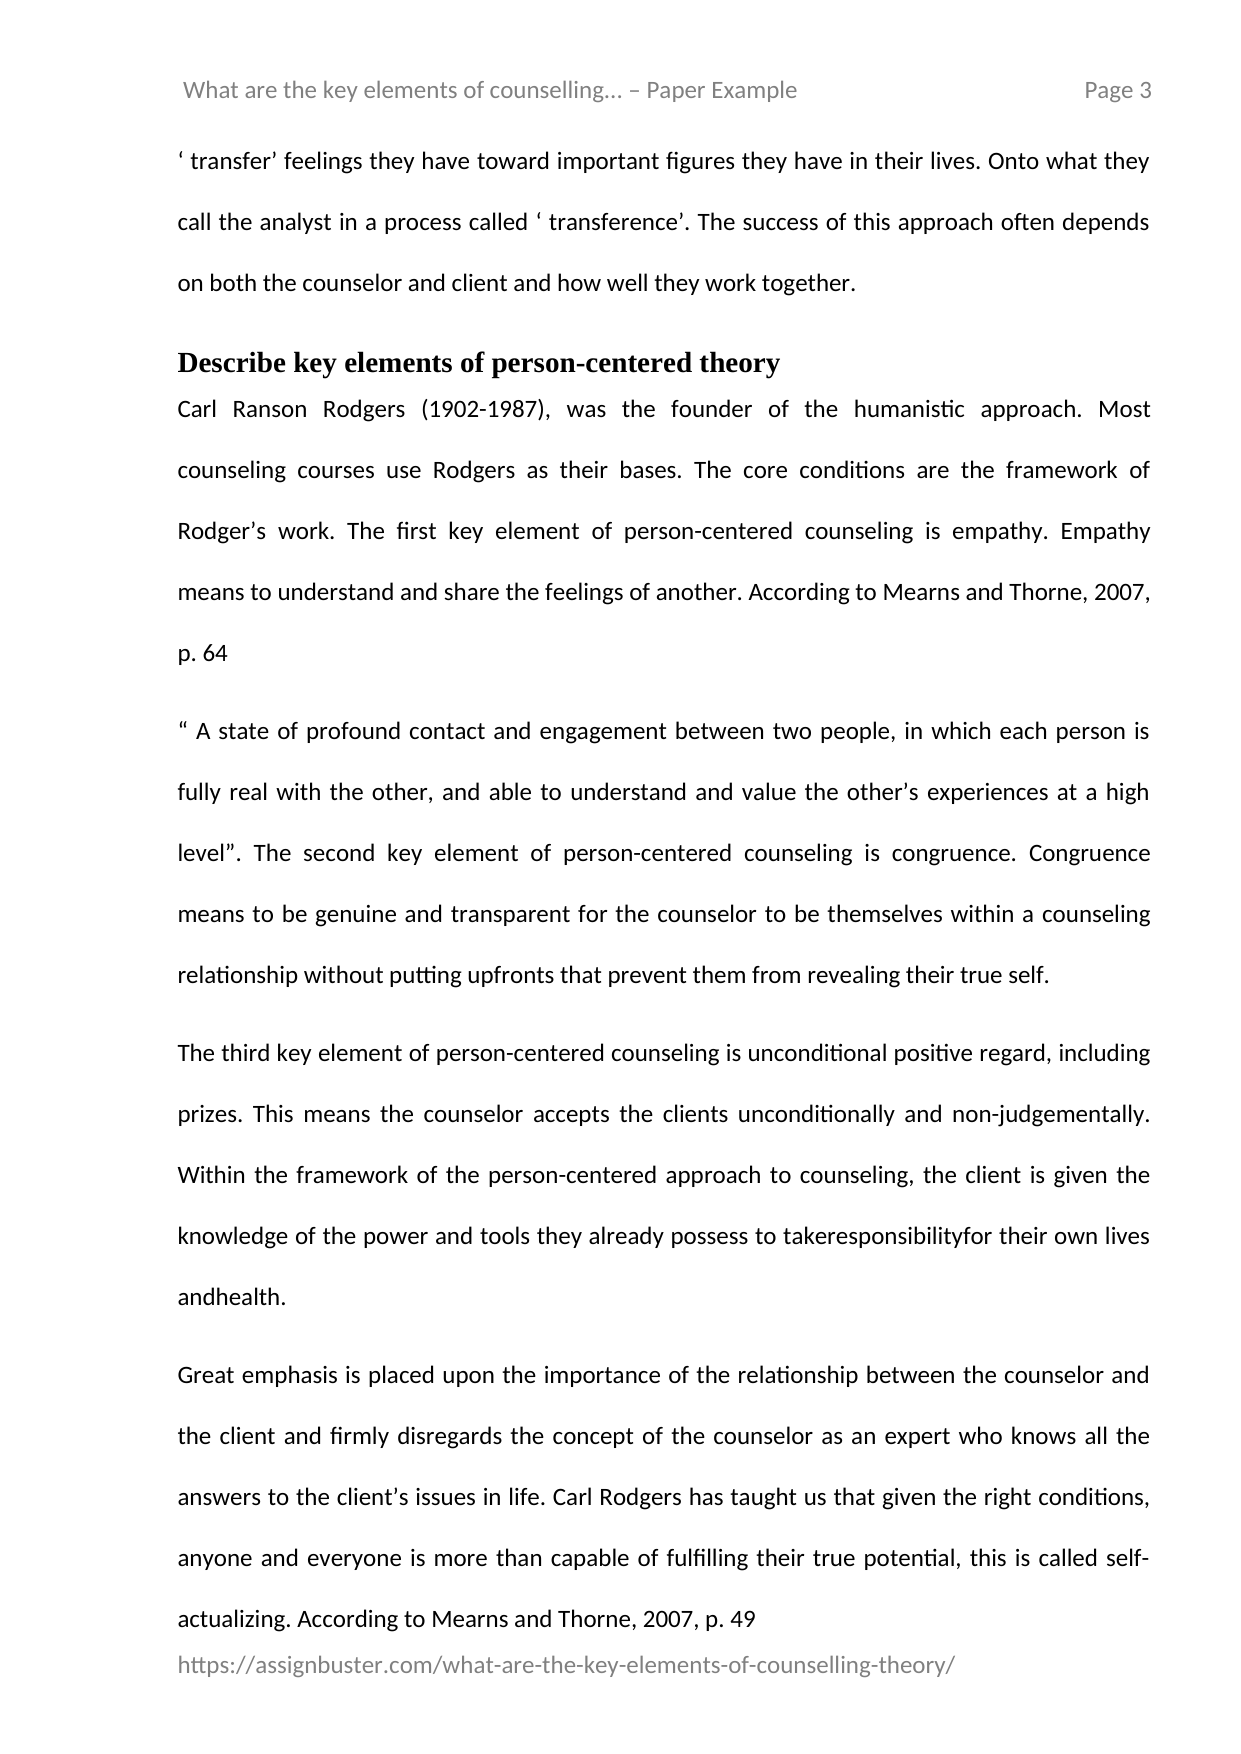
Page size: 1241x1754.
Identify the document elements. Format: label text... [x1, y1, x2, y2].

text The third key element of person-centered counseling is unconditional positive regard, including prizes. This means the counselor accepts the clients unconditionally and non-judgementally. Within the framework of the person-centered approach to counseling, the client is given the knowledge of the power and tools they already possess to takeresponsibilityfor their own lives andhealth. [177, 1037, 1152, 1312]
text Great emphasis is placed upon the importance of the relationship between the counselor and the client and firmly disregards the concept of the counselor as an expert who knows all the answers to the client’s issues in life. Carl Rodgers has taught us that given the right conditions, anyone and everyone is more than capable of fulfilling their true potential, this is called self-actualizing. According to Mearns and Thorne, 2007, p. 49 [177, 1359, 1152, 1634]
text Carl Ranson Rodgers (1902-1987), was the founder of the humanistic approach. Most counseling courses use Rodgers as their bases. The core conditions are the framework of Rodger’s work. The first key element of person-centered counseling is empathy. Empathy means to understand and share the feelings of another. According to Mearns and Thorne, 2007, p. 64 [177, 393, 1152, 668]
text “ A state of profound contact and engagement between two people, in which each person is fully real with the other, and able to understand and value the other’s experiences at a high level”. The second key element of person-centered counseling is congruence. Congruence means to be genuine and transparent for the counselor to be themselves within a counseling relationship without putting upfronts that prevent them from revealing their true self. [177, 715, 1152, 990]
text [177, 145, 1152, 298]
subtitle Describe key elements of person-centered theory [177, 345, 1152, 378]
